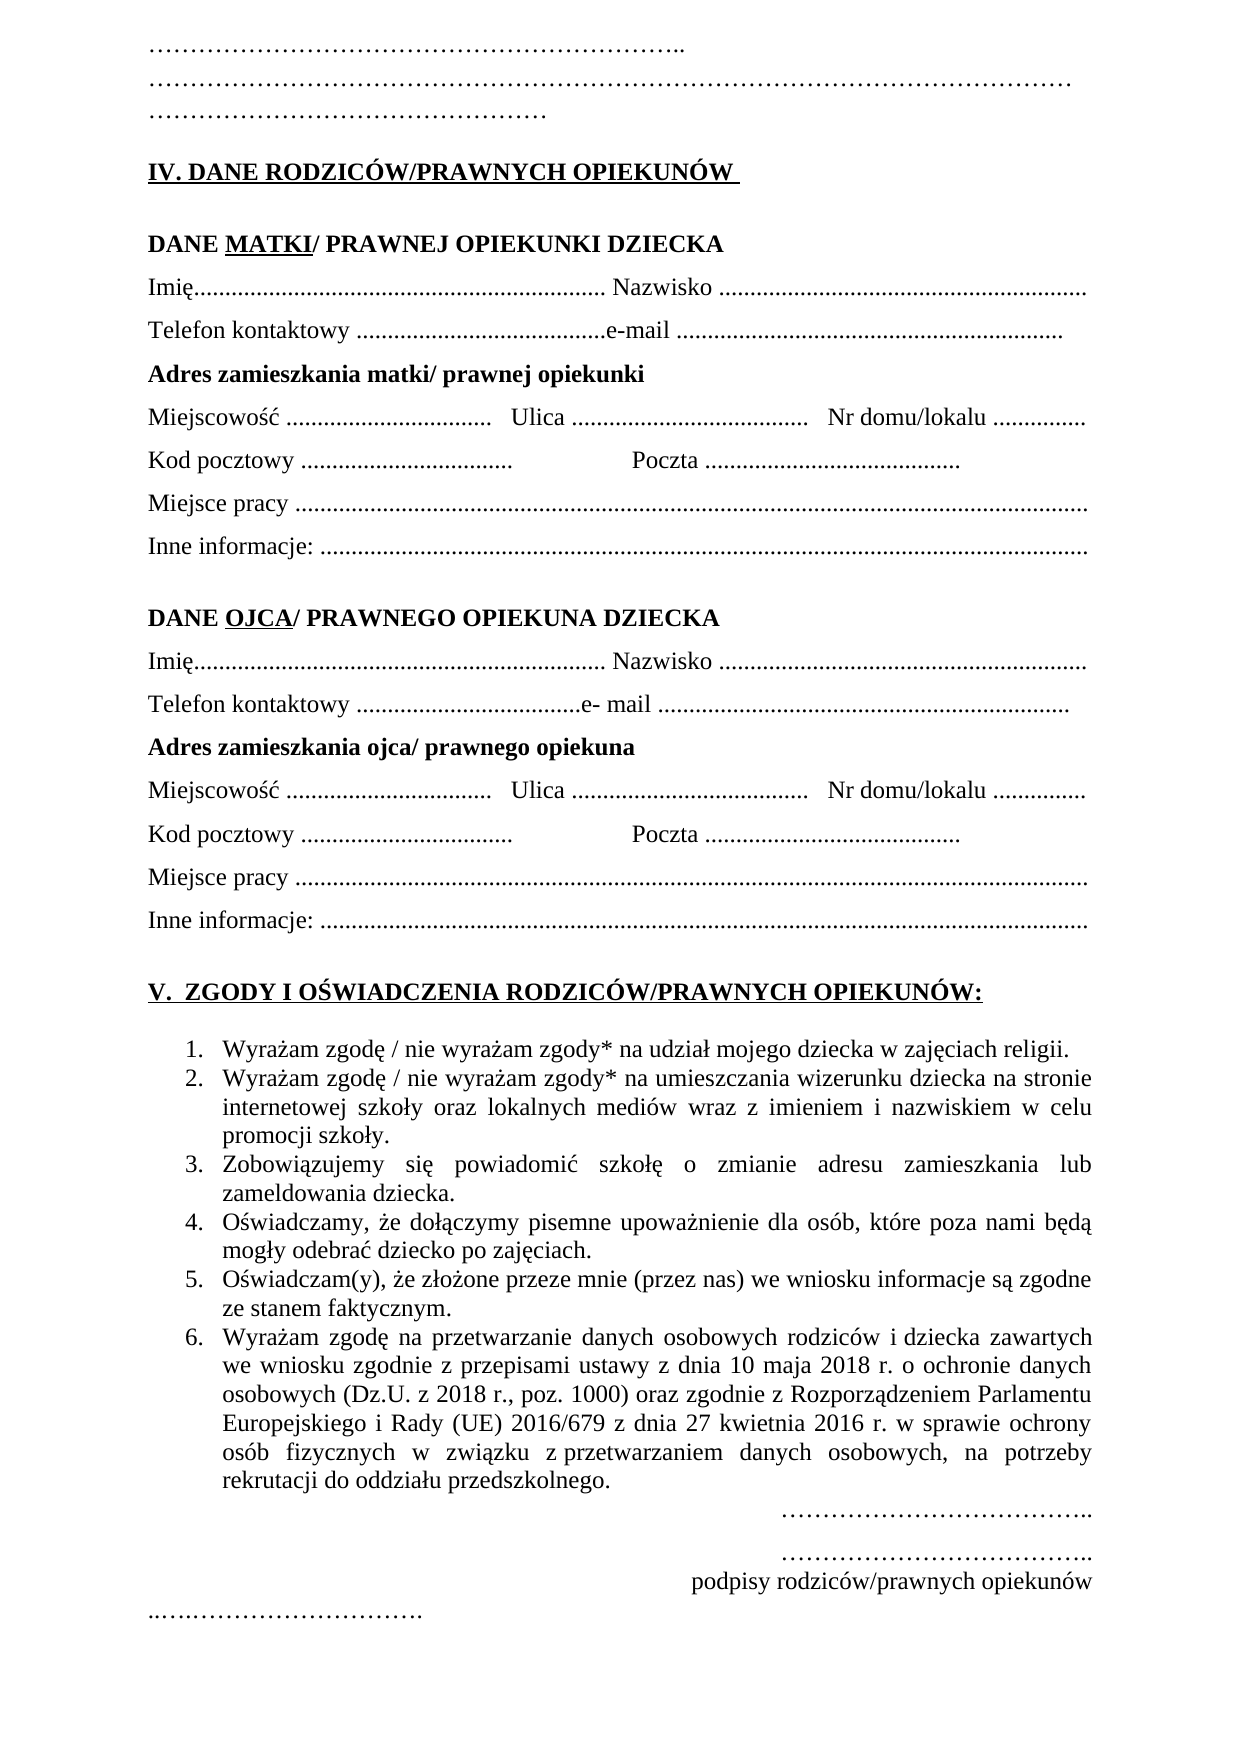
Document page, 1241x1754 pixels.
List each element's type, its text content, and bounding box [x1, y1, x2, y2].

list Oświadczam(y), że złożone przeze mnie (przez nas) we wniosku informacje są zgodne ze stanem faktycznym. [185, 1264, 1092, 1322]
text Miejscowość ................................. Ulica ...................................... Nr domu/lokalu ............... [148, 402, 1092, 431]
text IV. Dane rODZICÓW/prawnych opiekunów [148, 157, 1092, 186]
list Wyrażam zgodę / nie wyrażam zgody* na udział mojego dziecka w zajęciach religii. [185, 1034, 1092, 1063]
text ………………………………………………………..…………………………………………………………………………………………………………………………………………… [148, 29, 1092, 124]
text Imię.................................................................. Nazwisko ........................................................... [148, 646, 1092, 675]
text V. ZGODY I OŚWIADCZENIA RODZICÓW/PRAWNYCH OPIEKUNÓW: [148, 977, 1092, 1006]
text Miejsce pracy ............................................................................................................................... [148, 862, 1092, 891]
text Telefon kontaktowy ....................................e- mail .................................................................. [148, 689, 1092, 718]
text ……………………………….. [148, 1537, 1092, 1566]
text Dane ojca/ prawnego opiekuna dziecka [148, 603, 1092, 632]
text Adres zamieszkania ojca/ prawnego opiekuna [148, 732, 1092, 761]
text podpisy rodziców/prawnych opiekunów [148, 1566, 1092, 1595]
text Miejscowość ................................. Ulica ...................................... Nr domu/lokalu ............... [148, 776, 1092, 804]
text Kod pocztowy .................................. Poczta ......................................... [148, 445, 1092, 474]
text Telefon kontaktowy ........................................e-mail .............................................................. [148, 316, 1092, 344]
text ..….………………………. [148, 1595, 1092, 1624]
text Miejsce pracy ............................................................................................................................... [148, 488, 1092, 517]
list Wyrażam zgodę na przetwarzanie danych osobowych rodziców i dziecka zawartych we wniosku zgodnie z przepisami ustawy z dnia 10 maja 2018 r. o ochronie danych osobowych (Dz.U. z 2018 r., poz. 1000) oraz zgodnie z Rozporządzeniem Parlamentu Europejskiego i Rady (UE) 2016/679 z dnia 27 kwietnia 2016 r. w sprawie ochrony osób fizycznych w związku z przetwarzaniem danych osobowych, na potrzeby rekrutacji do oddziału przedszkolnego. [185, 1322, 1092, 1494]
text Adres zamieszkania matki/ prawnej opiekunki [148, 359, 1092, 387]
text Inne informacje: ........................................................................................................................... [148, 905, 1092, 934]
text Inne informacje: ........................................................................................................................... [148, 531, 1092, 560]
list Oświadczamy, że dołączymy pisemne upoważnienie dla osób, które poza nami będą mogły odebrać dziecko po zajęciach. [185, 1207, 1092, 1264]
text Kod pocztowy .................................. Poczta ......................................... [148, 819, 1092, 847]
list Zobowiązujemy się powiadomić szkołę o zmianie adresu zamieszkania lub zameldowania dziecka. [185, 1149, 1092, 1207]
list Wyrażam zgodę / nie wyrażam zgody* na umieszczania wizerunku dziecka na stronie internetowej szkoły oraz lokalnych mediów wraz z imieniem i nazwiskiem w celu promocji szkoły. [185, 1063, 1092, 1149]
text Dane matki/ prawnej opiekunki dziecka [148, 229, 1092, 258]
text Imię.................................................................. Nazwisko ........................................................... [148, 272, 1092, 301]
text ……………………………….. [148, 1494, 1092, 1523]
